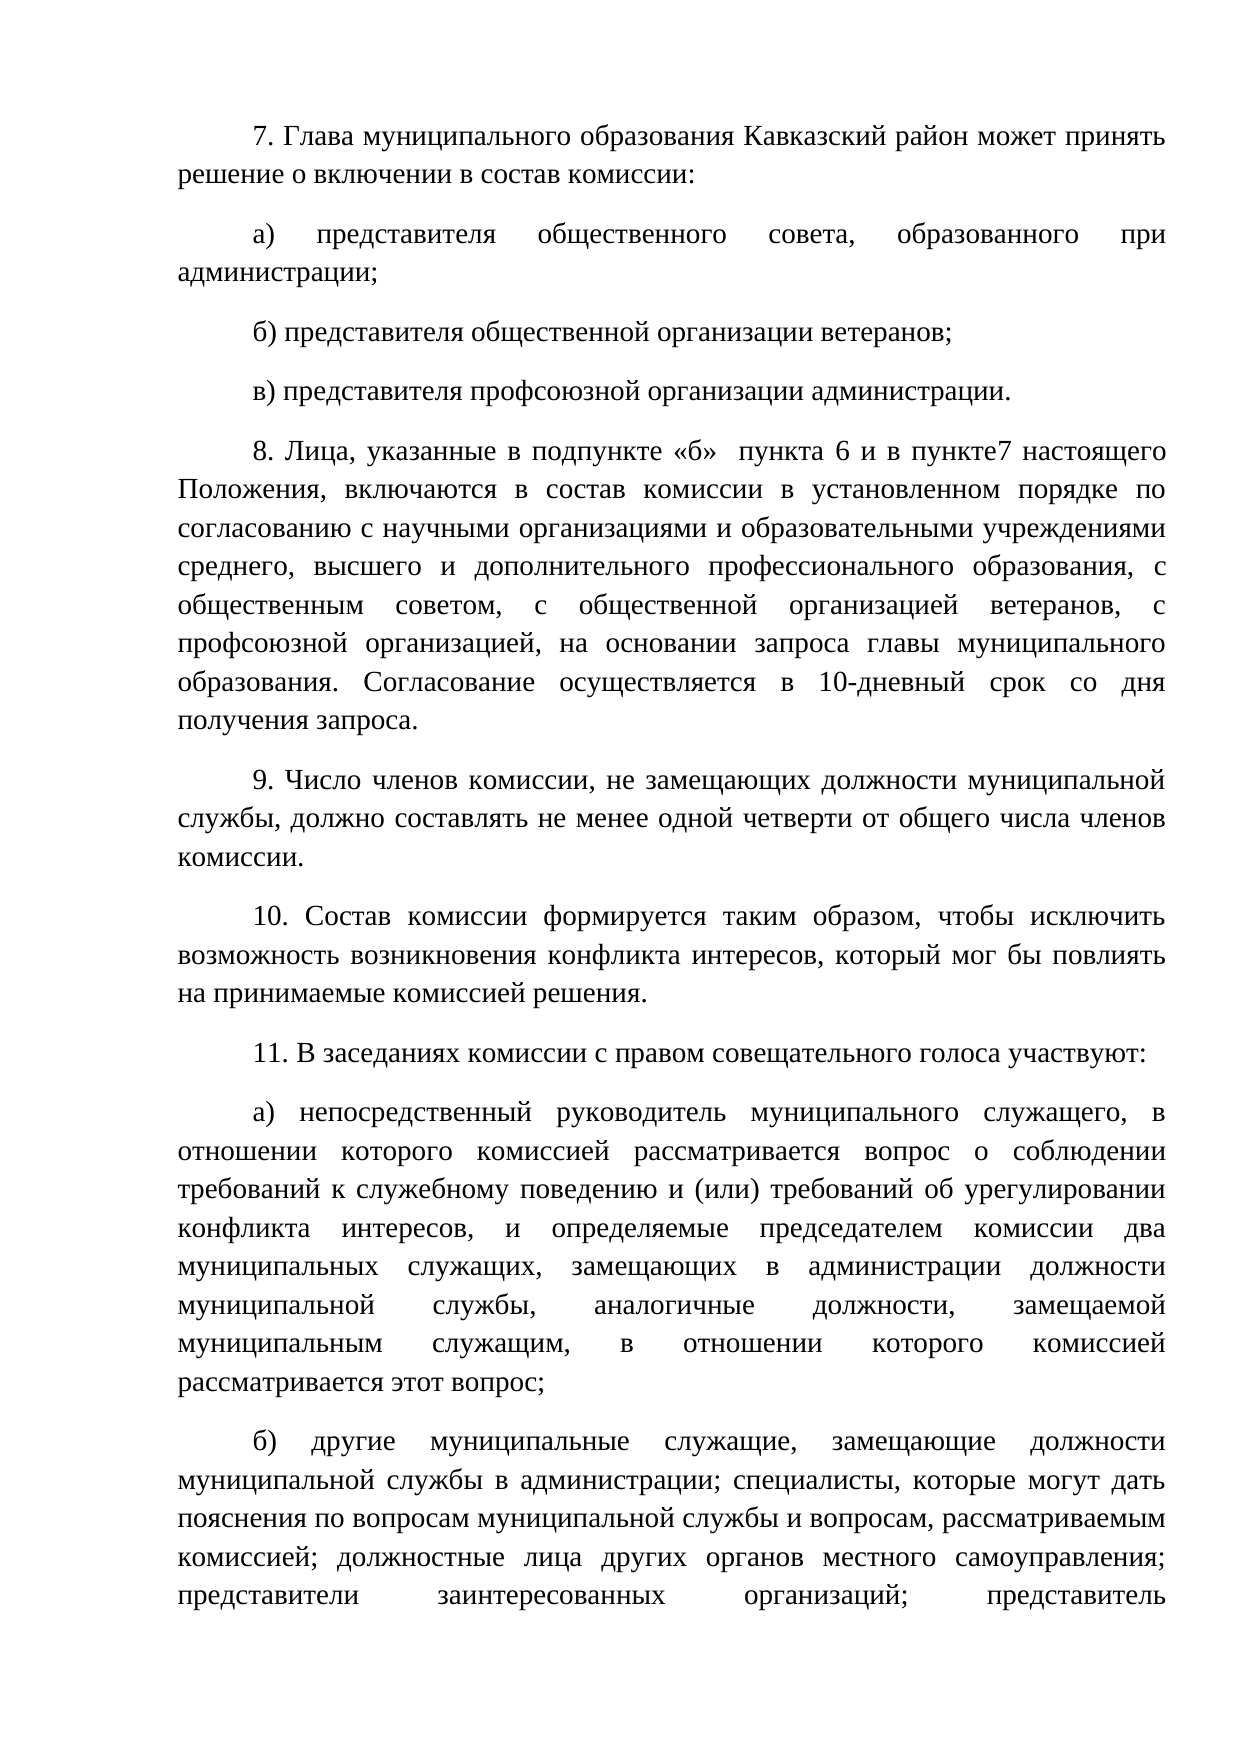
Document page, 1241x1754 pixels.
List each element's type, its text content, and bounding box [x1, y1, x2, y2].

text а) непосредственный руководитель муниципального служащего, в отношении которого комиссией рассматривается вопрос о соблюдении требований к служебному поведению и (или) требований об урегулировании конфликта интересов, и определяемые председателем комиссии два муниципальных служащих, замещающих в администрации должности муниципальной службы, аналогичные должности, замещаемой муниципальным служащим, в отношении которого комиссией рассматривается этот вопрос; [177, 1094, 1167, 1397]
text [177, 1423, 1167, 1611]
text а) представителя общественного совета, образованного при администрации; [177, 216, 1167, 288]
text 10. Состав комиссии формируется таким образом, чтобы исключить возможность возникновения конфликта интересов, который мог бы повлиять на принимаемые комиссией решения. [177, 898, 1167, 1009]
text 8. Лица, указанные в подпункте «б» пункта 6 и в пункте7 настоящего Положения, включаются в состав комиссии в установленном порядке по согласованию с научными организациями и образовательными учреждениями среднего, высшего и дополнительного профессионального образования, с общественным советом, с общественной организацией ветеранов, с профсоюзной организацией, на основании запроса главы муниципального образования. Согласование осуществляется в 10-дневный срок со дня получения запроса. [177, 433, 1167, 736]
text 11. В заседаниях комиссии с правом совещательного голоса участвуют: [177, 1035, 1167, 1068]
text 7. Глава муниципального образования Кавказский район может принять решение о включении в состав комиссии: [177, 118, 1167, 190]
text 9. Число членов комиссии, не замещающих должности муниципальной службы, должно составлять не менее одной четверти от общего числа членов комиссии. [177, 762, 1167, 872]
text в) представителя профсоюзной организации администрации. [177, 373, 1167, 407]
text б) представителя общественной организации ветеранов; [177, 314, 1167, 347]
